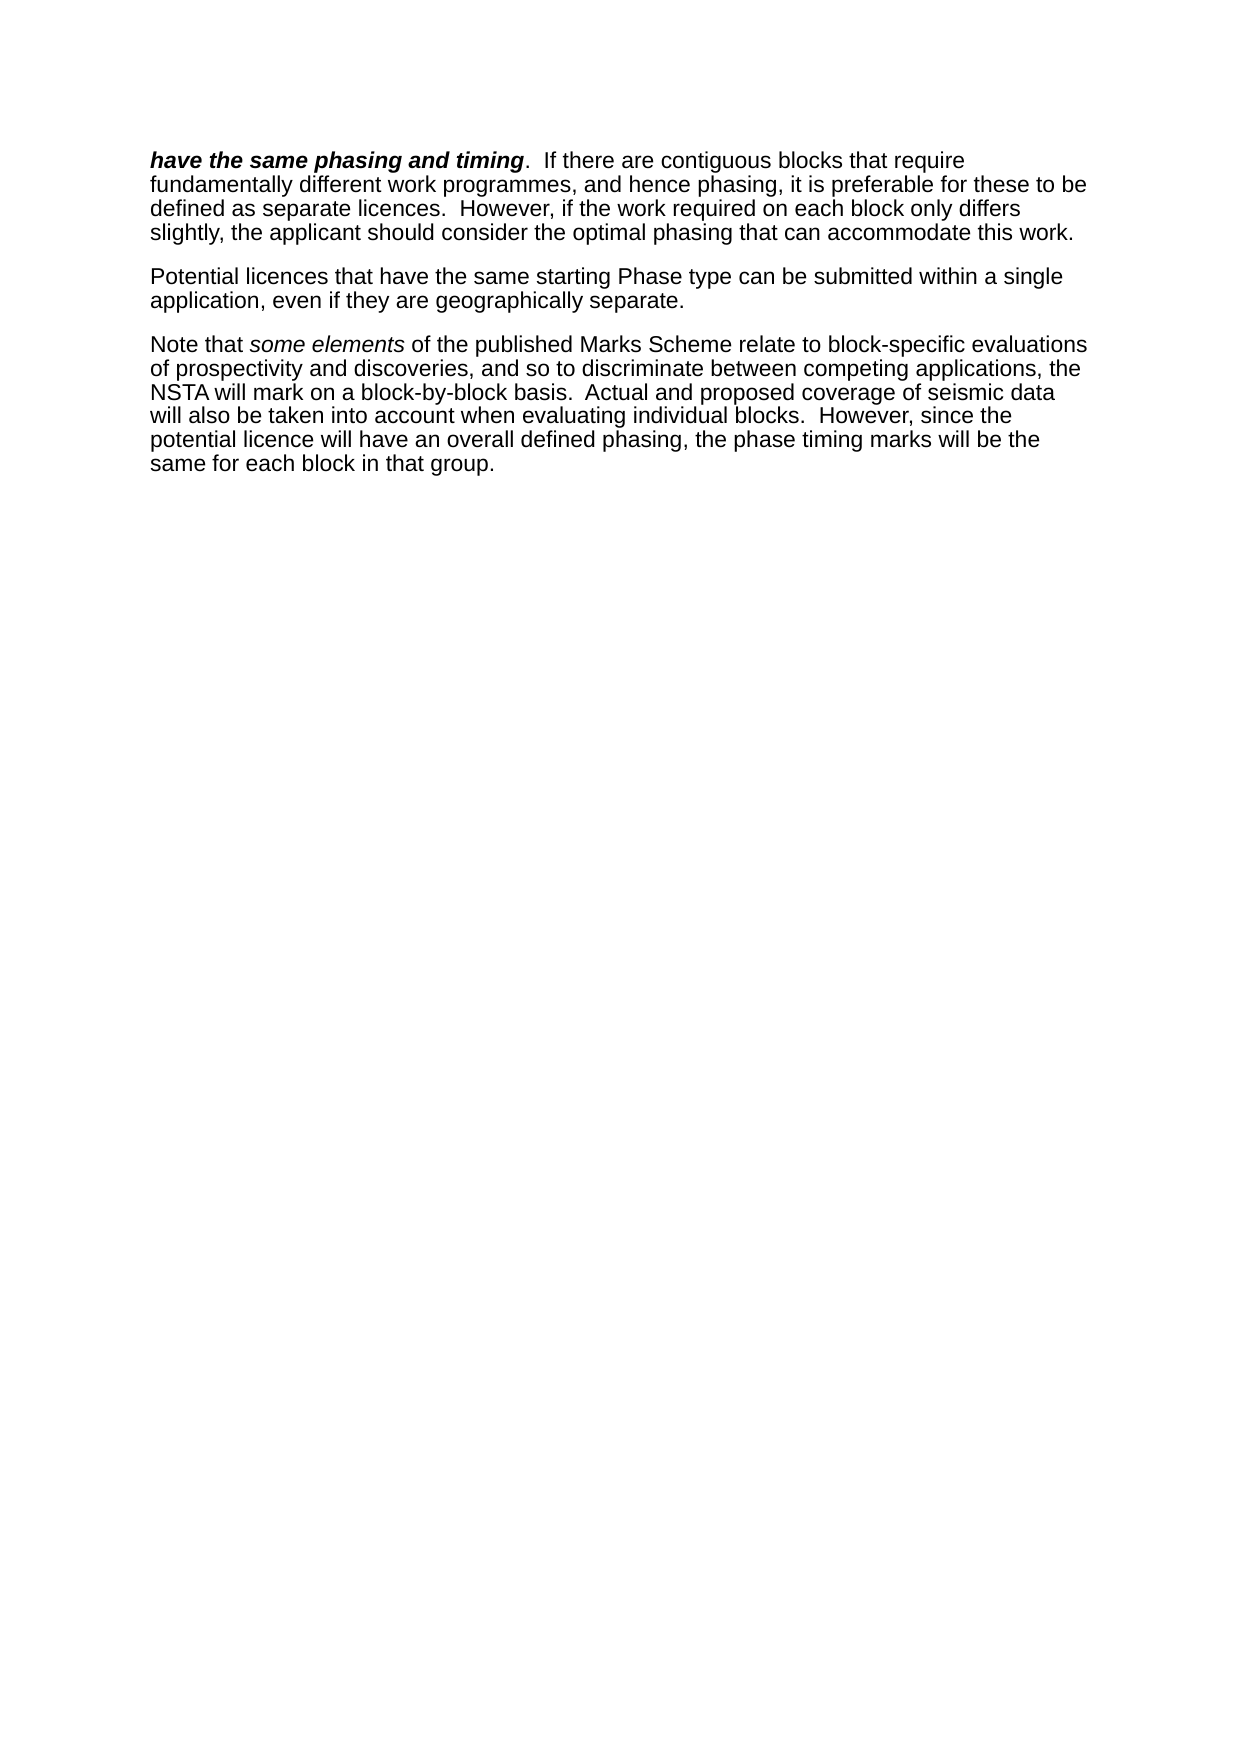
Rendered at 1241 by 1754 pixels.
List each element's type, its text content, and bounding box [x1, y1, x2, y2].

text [150, 150, 1090, 245]
text Note that some elements of the published Marks Scheme relate to block-specific evaluations of prospectivity and discoveries, and so to discriminate between competing applications, the NSTA will mark on a block-by-block basis. Actual and proposed coverage of seismic data will also be taken into account when evaluating individual blocks. However, since the potential licence will have an overall defined phasing, the phase timing marks will be the same for each block in that group. [150, 334, 1090, 476]
text Potential licences that have the same starting Phase type can be submitted within a single application, even if they are geographically separate. [150, 266, 1090, 313]
